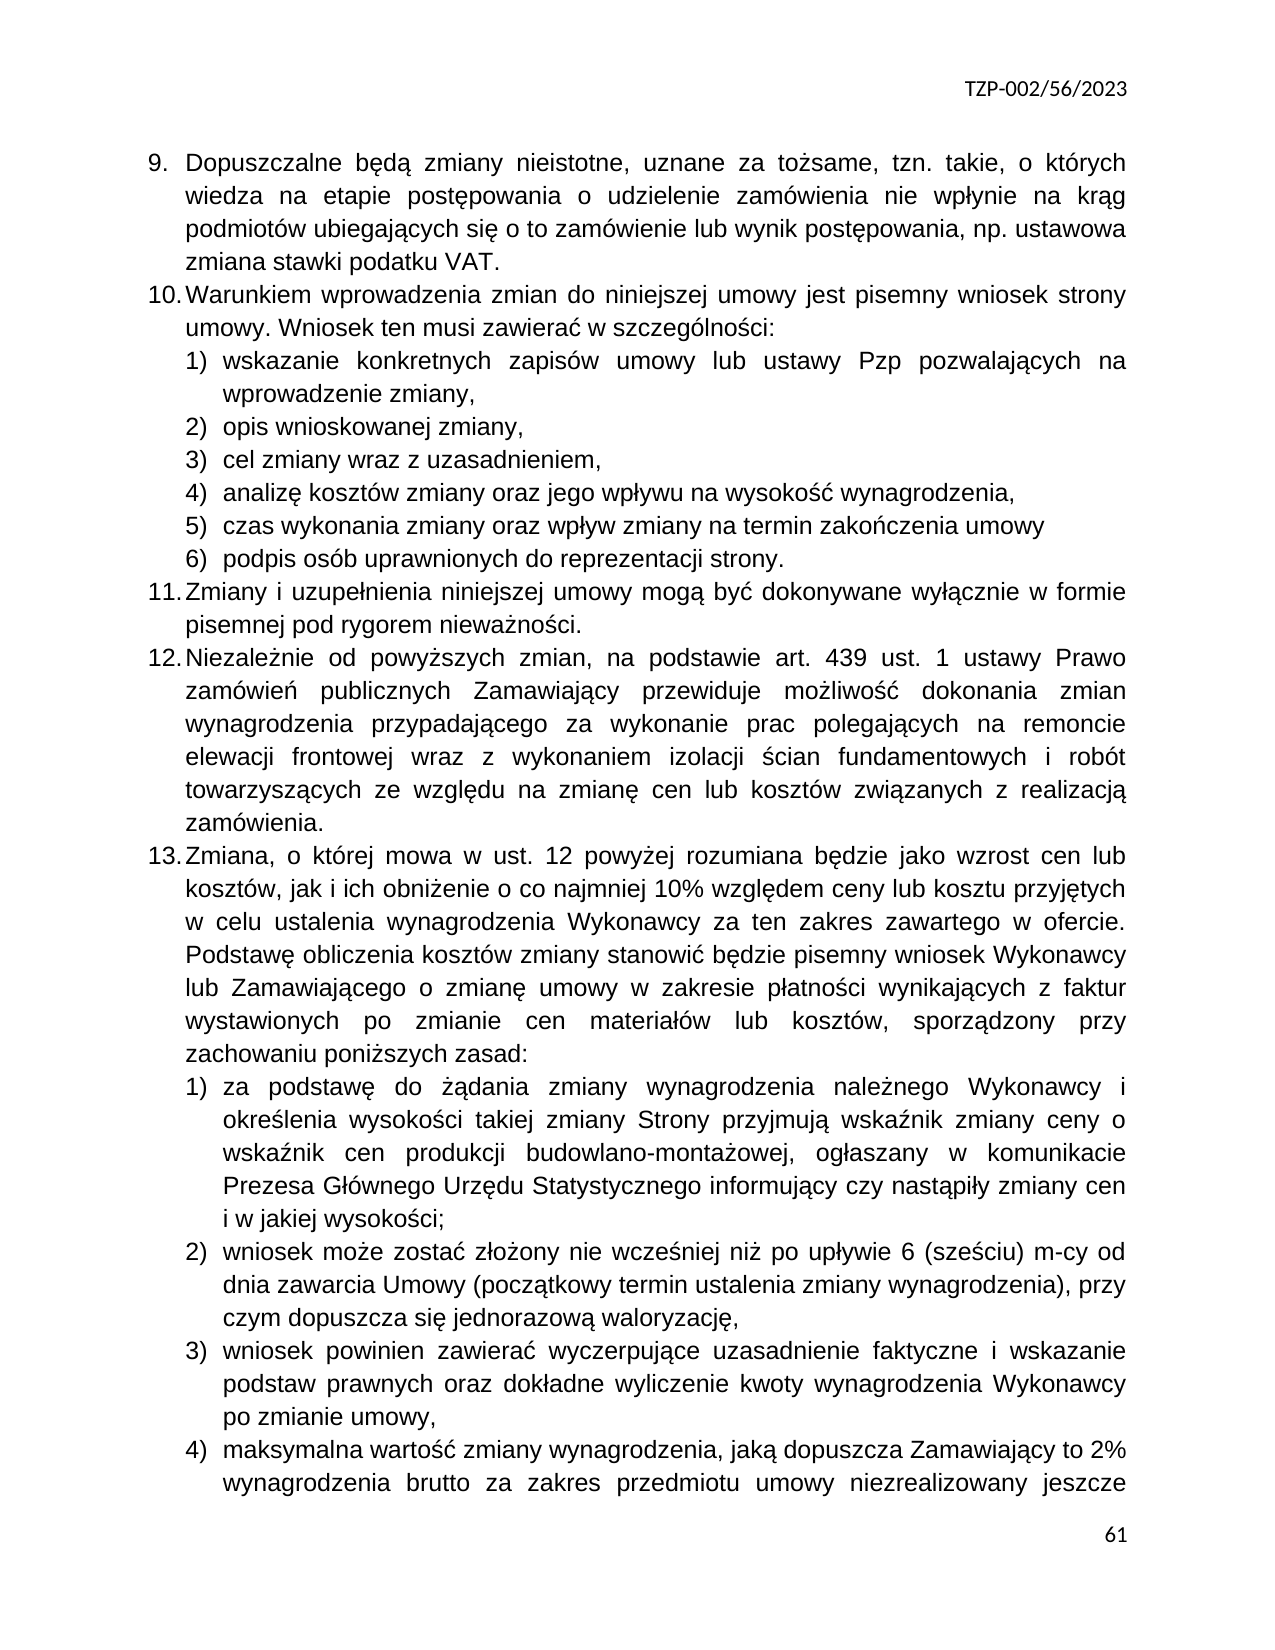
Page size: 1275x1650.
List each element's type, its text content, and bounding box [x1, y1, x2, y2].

list za podstawę do żądania zmiany wynagrodzenia należnego Wykonawcy i określenia wysokości takiej zmiany Strony przyjmują wskaźnik zmiany ceny o wskaźnik cen produkcji budowlano-montażowej, ogłaszany w komunikacie Prezesa Głównego Urzędu Statystycznego informujący czy nastąpiły zmiany cen i w jakiej wysokości; [185, 1072, 1127, 1233]
list podpis osób uprawnionych do reprezentacji strony. [185, 544, 1127, 573]
list Niezależnie od powyższych zmian, na podstawie art. 439 ust. 1 ustawy Prawo zamówień publicznych Zamawiający przewiduje możliwość dokonania zmian wynagrodzenia przypadającego za wykonanie prac polegających na remoncie elewacji frontowej wraz z wykonaniem izolacji ścian fundamentowych i robót towarzyszących ze względu na zmianę cen lub kosztów związanych z realizacją zamówienia. [148, 643, 1127, 837]
list opis wnioskowanej zmiany, [185, 412, 1127, 441]
list wskazanie konkretnych zapisów umowy lub ustawy Pzp pozwalających na wprowadzenie zmiany, [185, 346, 1127, 407]
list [185, 1435, 1127, 1497]
list cel zmiany wraz z uzasadnieniem, [185, 445, 1127, 473]
list analizę kosztów zmiany oraz jego wpływu na wysokość wynagrodzenia, [185, 478, 1127, 507]
list wniosek powinien zawierać wyczerpujące uzasadnienie faktyczne i wskazanie podstaw prawnych oraz dokładne wyliczenie kwoty wynagrodzenia Wykonawcy po zmianie umowy, [185, 1336, 1127, 1431]
list czas wykonania zmiany oraz wpływ zmiany na termin zakończenia umowy [185, 511, 1127, 539]
list Zmiany i uzupełnienia niniejszej umowy mogą być dokonywane wyłącznie w formie pisemnej pod rygorem nieważności. [148, 577, 1127, 639]
list Warunkiem wprowadzenia zmian do niniejszej umowy jest pisemny wniosek strony umowy. Wniosek ten musi zawierać w szczególności: [148, 280, 1127, 341]
list Dopuszczalne będą zmiany nieistotne, uznane za tożsame, tzn. takie, o których wiedza na etapie postępowania o udzielenie zamówienia nie wpłynie na krąg podmiotów ubiegających się o to zamówienie lub wynik postępowania, np. ustawowa zmiana stawki podatku VAT. [148, 148, 1127, 275]
list Zmiana, o której mowa w ust. 12 powyżej rozumiana będzie jako wzrost cen lub kosztów, jak i ich obniżenie o co najmniej 10% względem ceny lub kosztu przyjętych w celu ustalenia wynagrodzenia Wykonawcy za ten zakres zawartego w ofercie. Podstawę obliczenia kosztów zmiany stanowić będzie pisemny wniosek Wykonawcy lub Zamawiającego o zmianę umowy w zakresie płatności wynikających z faktur wystawionych po zmianie cen materiałów lub kosztów, sporządzony przy zachowaniu poniższych zasad: [148, 841, 1127, 1068]
list wniosek może zostać złożony nie wcześniej niż po upływie 6 (sześciu) m-cy od dnia zawarcia Umowy (początkowy termin ustalenia zmiany wynagrodzenia), przy czym dopuszcza się jednorazową waloryzację, [185, 1237, 1127, 1332]
